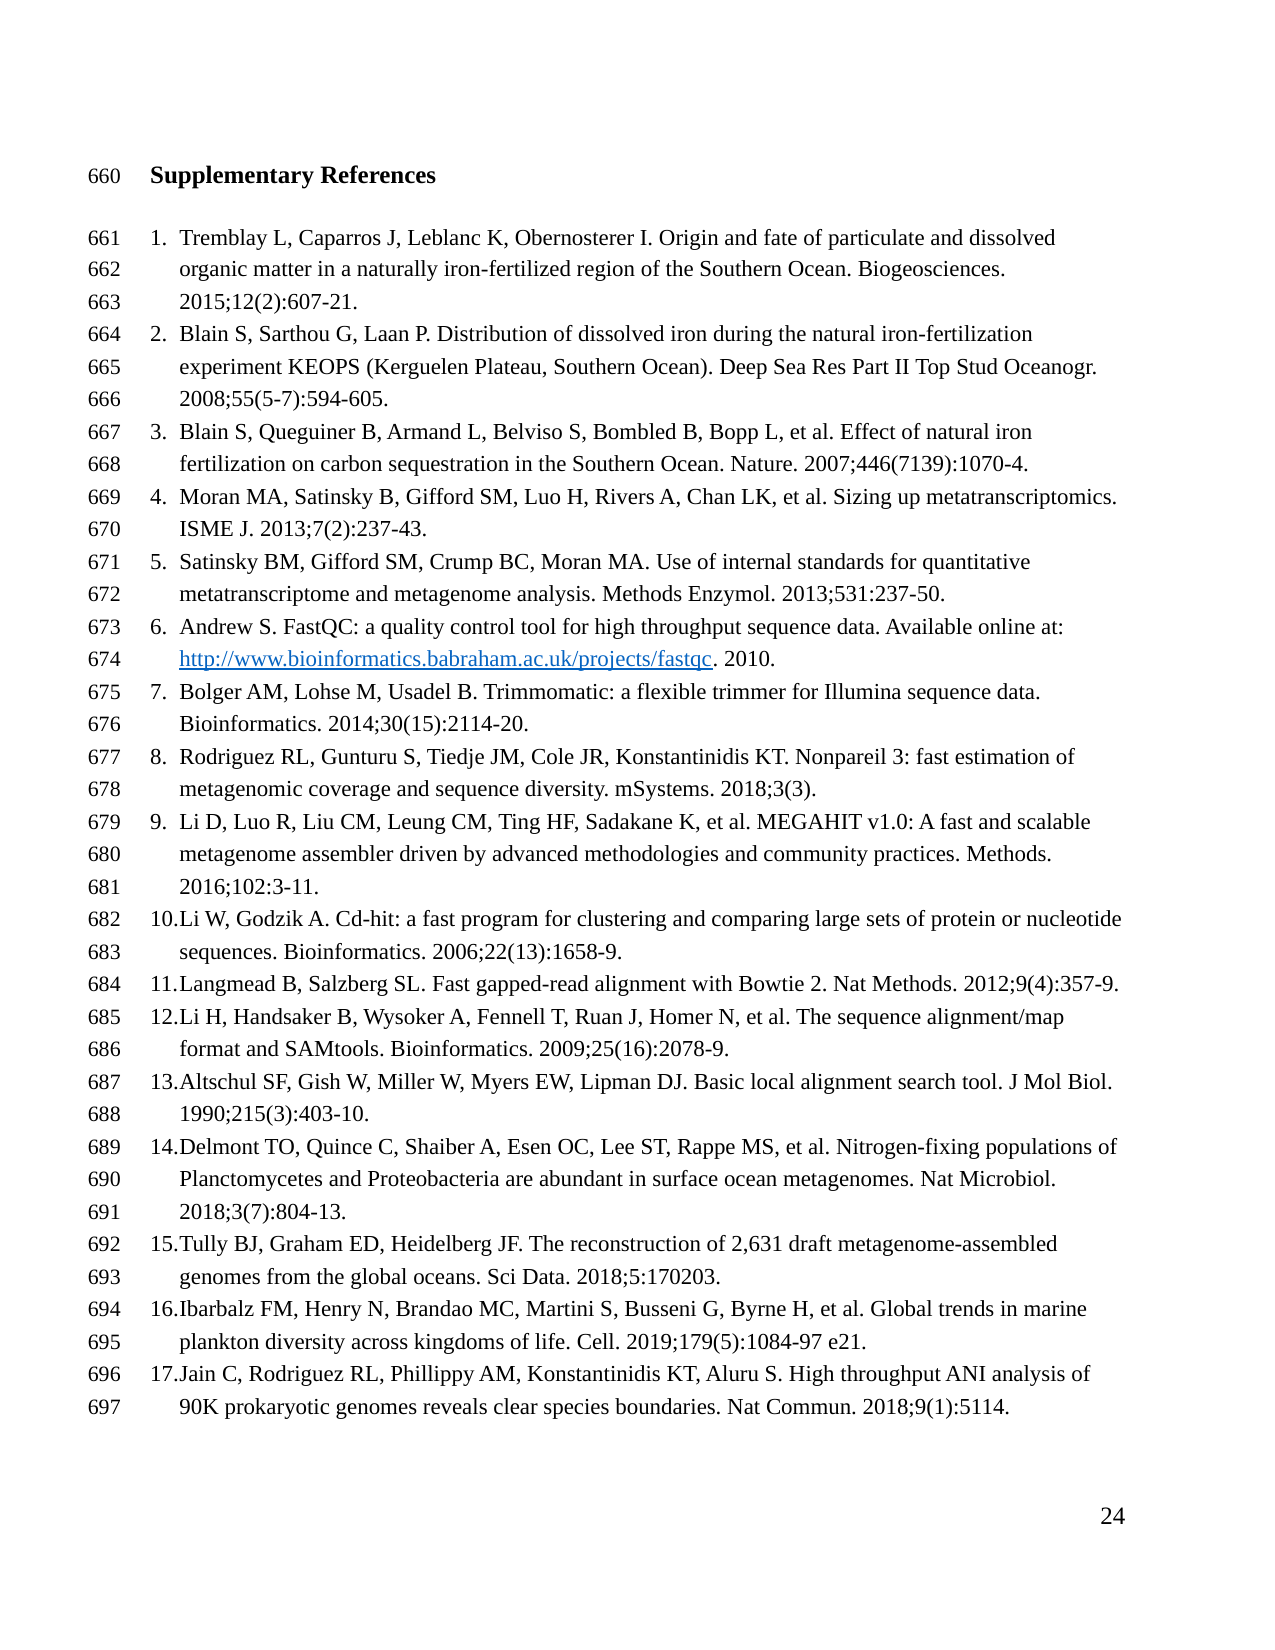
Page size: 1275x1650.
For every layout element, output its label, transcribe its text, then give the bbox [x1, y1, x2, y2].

text 8. Rodriguez RL, Gunturu S, Tiedje JM, Cole JR, Konstantinidis KT. Nonpareil 3: fast estimation of metagenomic coverage and sequence diversity. mSystems. 2018;3(3). [150, 740, 1125, 805]
text 14. Delmont TO, Quince C, Shaiber A, Esen OC, Lee ST, Rappe MS, et al. Nitrogen-fixing populations of Planctomycetes and Proteobacteria are abundant in surface ocean metagenomes. Nat Microbiol. 2018;3(7):804-13. [150, 1130, 1125, 1227]
text 2. Blain S, Sarthou G, Laan P. Distribution of dissolved iron during the natural iron-fertilization experiment KEOPS (Kerguelen Plateau, Southern Ocean). Deep Sea Res Part II Top Stud Oceanogr. 2008;55(5-7):594-605. [150, 317, 1125, 415]
text 13. Altschul SF, Gish W, Miller W, Myers EW, Lipman DJ. Basic local alignment search tool. J Mol Biol. 1990;215(3):403-10. [150, 1065, 1125, 1130]
text Supplementary References [150, 159, 1125, 191]
text 6. Andrew S. FastQC: a quality control tool for high throughput sequence data. Available online at: http://www.bioinformatics.babraham.ac.uk/projects/fastqc. 2010. [150, 610, 1125, 675]
text 5. Satinsky BM, Gifford SM, Crump BC, Moran MA. Use of internal standards for quantitative metatranscriptome and metagenome analysis. Methods Enzymol. 2013;531:237-50. [150, 545, 1125, 610]
text 17. Jain C, Rodriguez RL, Phillippy AM, Konstantinidis KT, Aluru S. High throughput ANI analysis of 90K prokaryotic genomes reveals clear species boundaries. Nat Commun. 2018;9(1):5114. [150, 1357, 1125, 1422]
text 15. Tully BJ, Graham ED, Heidelberg JF. The reconstruction of 2,631 draft metagenome-assembled genomes from the global oceans. Sci Data. 2018;5:170203. [150, 1227, 1125, 1292]
text 10. Li W, Godzik A. Cd-hit: a fast program for clustering and comparing large sets of protein or nucleotide sequences. Bioinformatics. 2006;22(13):1658-9. [150, 902, 1125, 967]
text 4. Moran MA, Satinsky B, Gifford SM, Luo H, Rivers A, Chan LK, et al. Sizing up metatranscriptomics. ISME J. 2013;7(2):237-43. [150, 480, 1125, 545]
text 9. Li D, Luo R, Liu CM, Leung CM, Ting HF, Sadakane K, et al. MEGAHIT v1.0: A fast and scalable metagenome assembler driven by advanced methodologies and community practices. Methods. 2016;102:3-11. [150, 805, 1125, 902]
text 16. Ibarbalz FM, Henry N, Brandao MC, Martini S, Busseni G, Byrne H, et al. Global trends in marine plankton diversity across kingdoms of life. Cell. 2019;179(5):1084-97 e21. [150, 1292, 1125, 1357]
text 3. Blain S, Queguiner B, Armand L, Belviso S, Bombled B, Bopp L, et al. Effect of natural iron fertilization on carbon sequestration in the Southern Ocean. Nature. 2007;446(7139):1070-4. [150, 415, 1125, 480]
text 12. Li H, Handsaker B, Wysoker A, Fennell T, Ruan J, Homer N, et al. The sequence alignment/map format and SAMtools. Bioinformatics. 2009;25(16):2078-9. [150, 1000, 1125, 1065]
text 7. Bolger AM, Lohse M, Usadel B. Trimmomatic: a flexible trimmer for Illumina sequence data. Bioinformatics. 2014;30(15):2114-20. [150, 675, 1125, 740]
text 11. Langmead B, Salzberg SL. Fast gapped-read alignment with Bowtie 2. Nat Methods. 2012;9(4):357-9. [150, 967, 1125, 1000]
text 1. Tremblay L, Caparros J, Leblanc K, Obernosterer I. Origin and fate of particulate and dissolved organic matter in a naturally iron-fertilized region of the Southern Ocean. Biogeosciences. 2015;12(2):607-21. [150, 220, 1125, 317]
